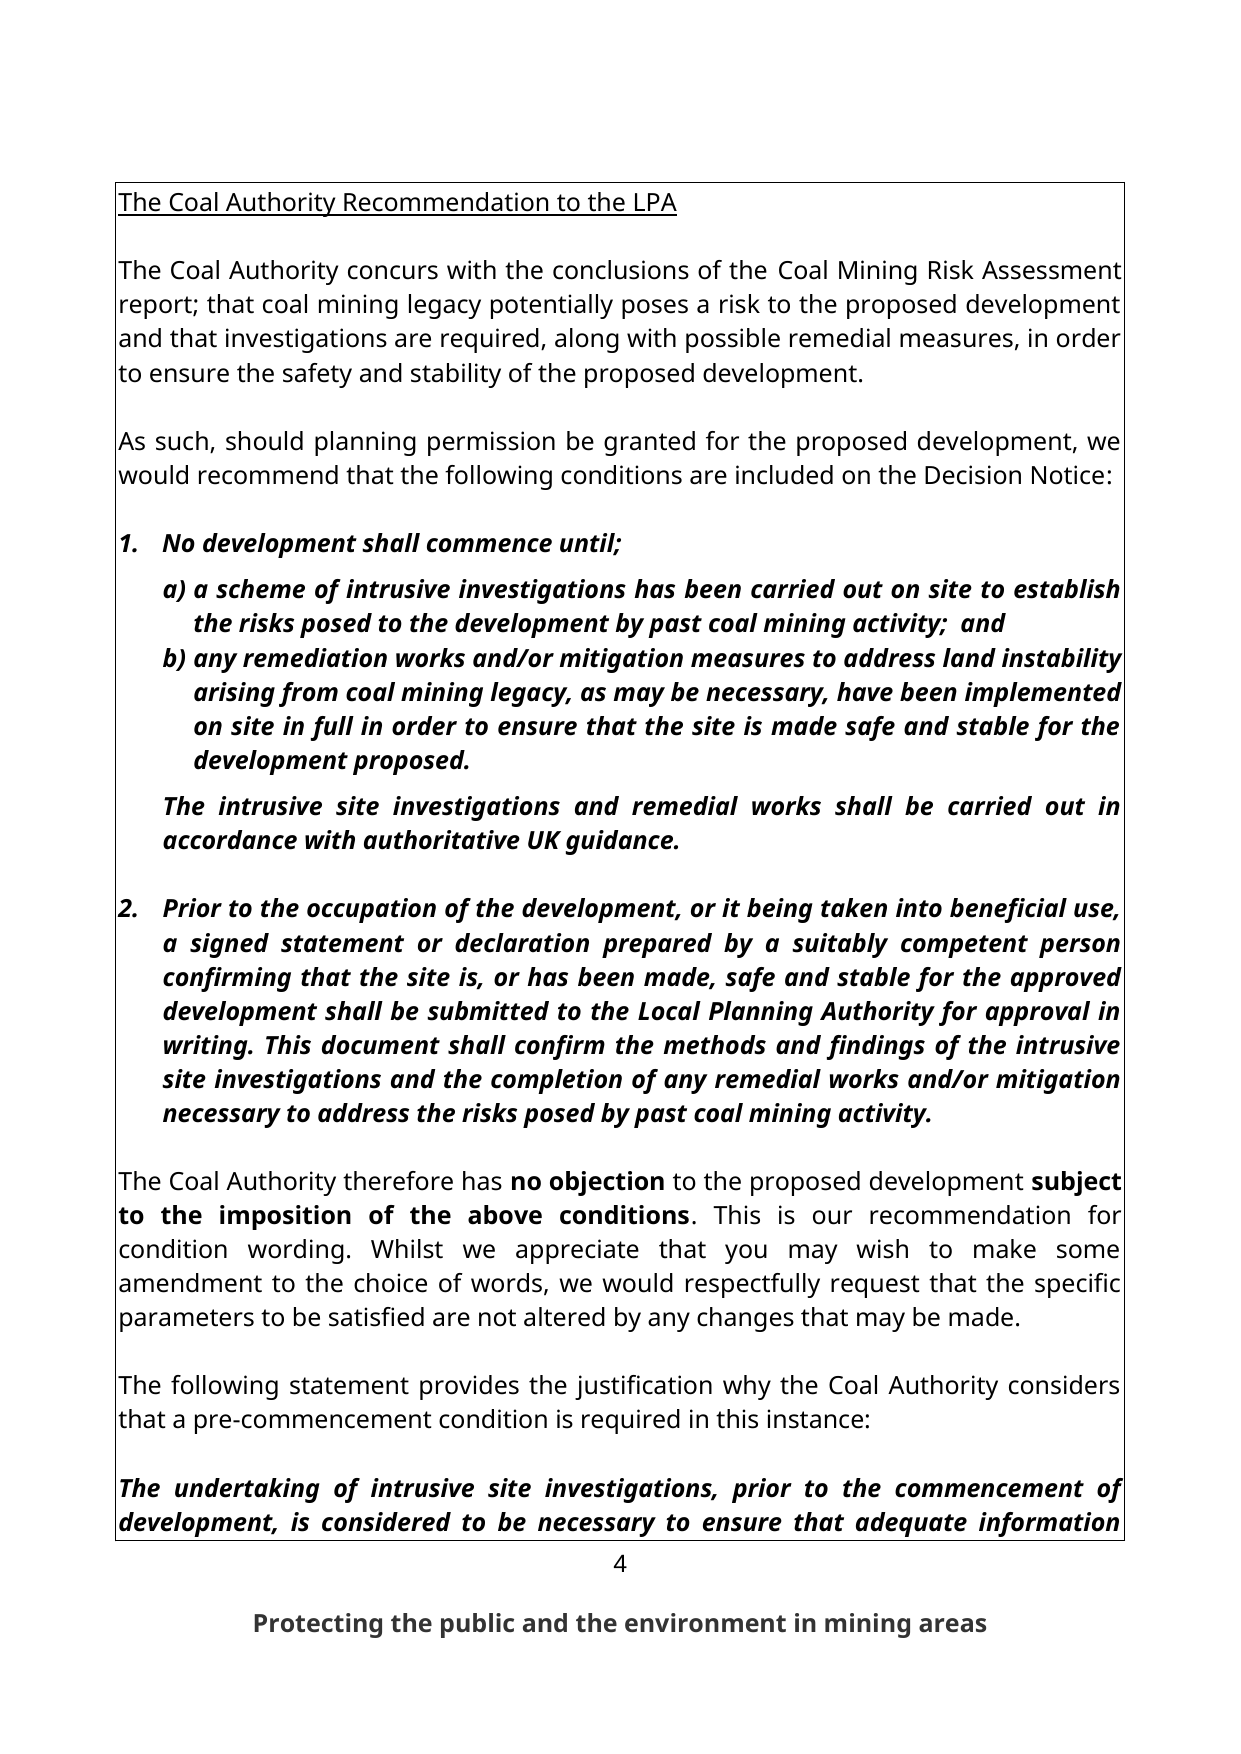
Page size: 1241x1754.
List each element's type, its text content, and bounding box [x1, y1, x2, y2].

text The Coal Authority therefore has no objection to the proposed development subject to the imposition of the above conditions. This is our recommendation for condition wording. Whilst we appreciate that you may wish to make some amendment to the choice of words, we would respectfully request that the specific parameters to be satisfied are not altered by any changes that may be made. [118, 1164, 1122, 1334]
text b) any remediation works and/or mitigation measures to address land instability arising from coal mining legacy, as may be necessary, have been implemented on site in full in order to ensure that the site is made safe and stable for the development proposed. [118, 640, 1122, 776]
text a) a scheme of intrusive investigations has been carried out on site to establish the risks posed to the development by past coal mining activity; and [116, 569, 1124, 640]
text 2. Prior to the occupation of the development, or it being taken into beneficial use, a signed statement or declaration prepared by a suitably competent person confirming that the site is, or has been made, safe and stable for the approved development shall be submitted to the Local Planning Authority for approval in writing. This document shall confirm the methods and findings of the intrusive site investigations and the completion of any remedial works and/or mitigation necessary to address the risks posed by past coal mining activity. [118, 891, 1122, 1129]
text The Coal Authority Recommendation to the LPA [116, 183, 1124, 219]
text 1. No development shall commence until; [118, 526, 1122, 559]
text As such, should planning permission be granted for the proposed development, we would recommend that the following conditions are included on the Decision Notice: [118, 423, 1122, 491]
text The intrusive site investigations and remedial works shall be carried out in accordance with authoritative UK guidance. [116, 786, 1124, 857]
text The Coal Authority concurs with the conclusions of the Coal Mining Risk Assessment report; that coal mining legacy potentially poses a risk to the proposed development and that investigations are required, along with possible remedial measures, in order to ensure the safety and stability of the proposed development. [118, 253, 1122, 389]
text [116, 1467, 1124, 1540]
text The following statement provides the justification why the Coal Authority considers that a pre-commencement condition is required in this instance: [118, 1368, 1122, 1436]
